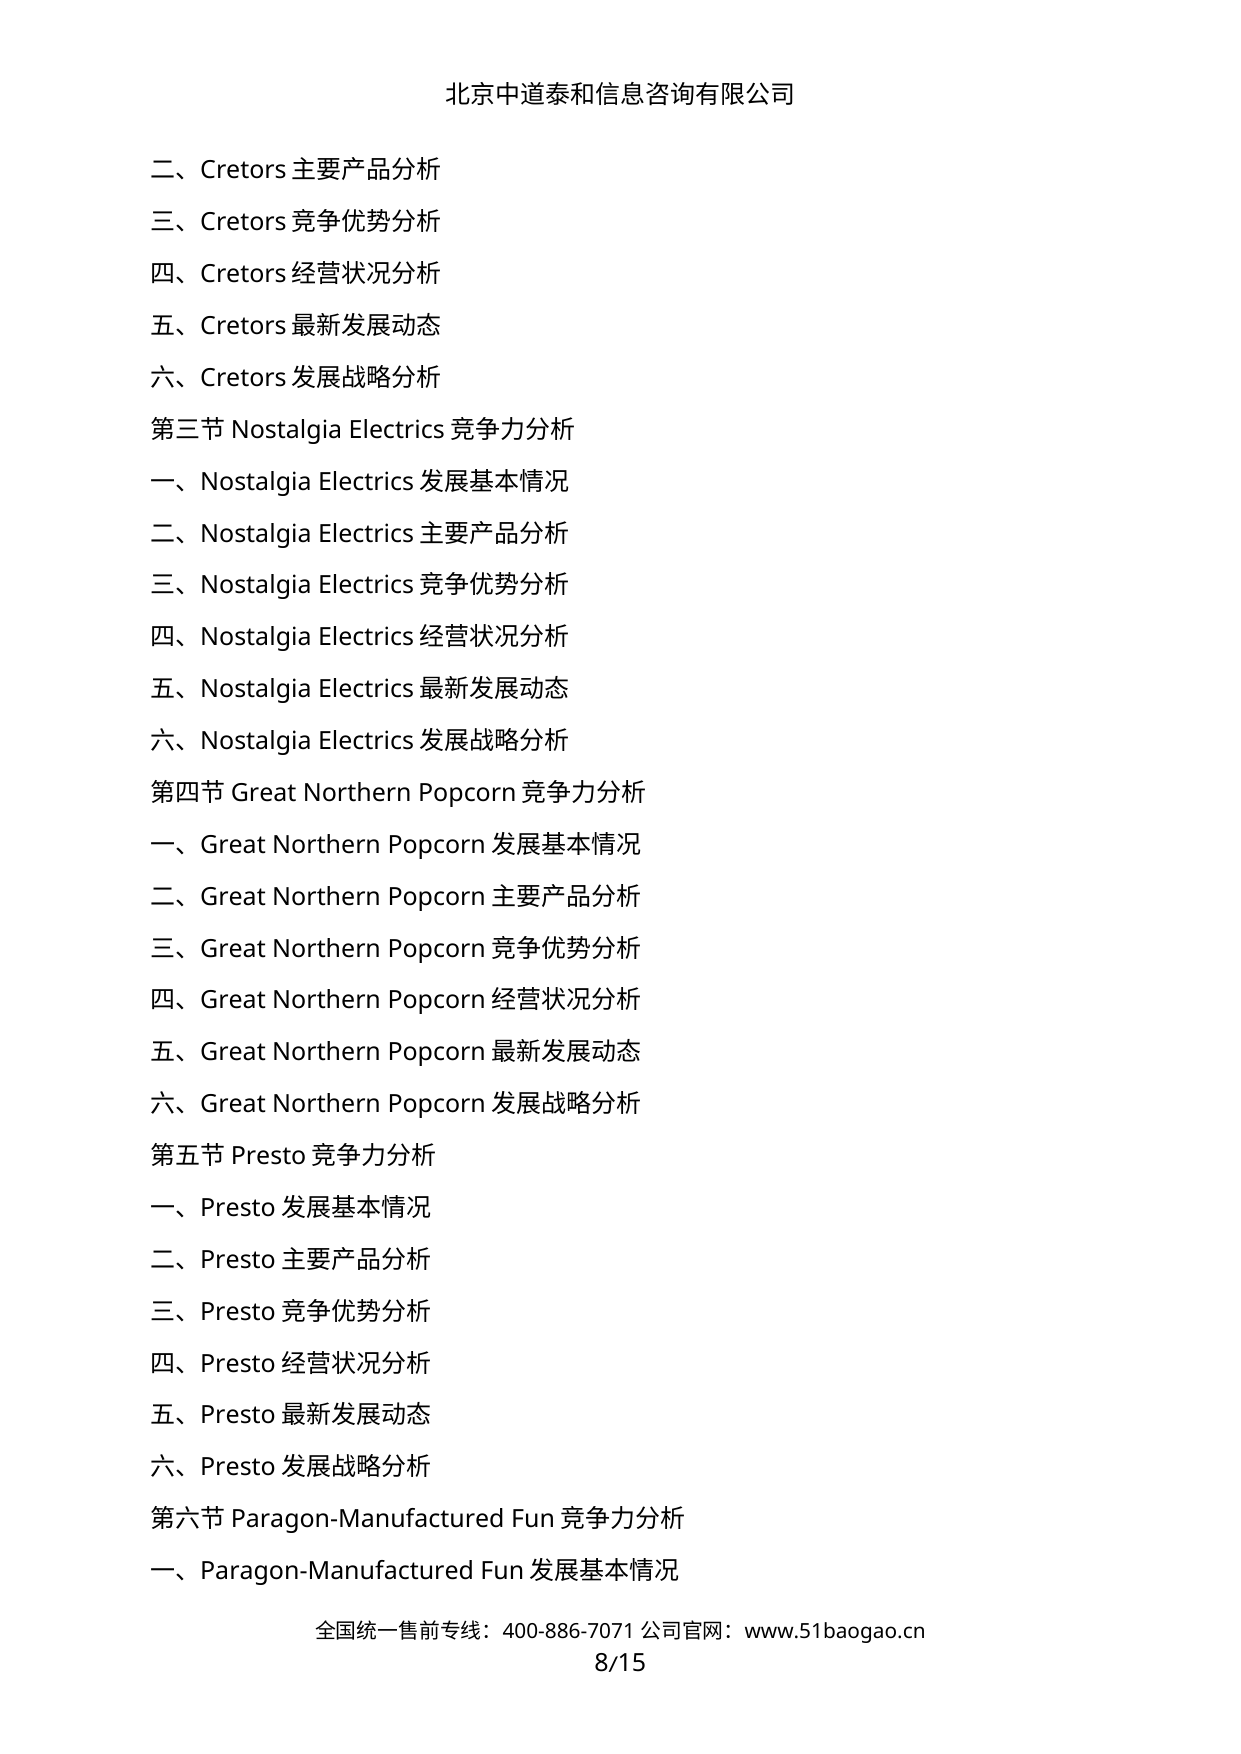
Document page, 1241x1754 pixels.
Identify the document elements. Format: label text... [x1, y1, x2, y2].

text 一、Great Northern Popcorn发展基本情况 [150, 824, 1090, 861]
text 一、Paragon-Manufactured Fun发展基本情况 [150, 1551, 1090, 1587]
text 一、Presto发展基本情况 [150, 1187, 1090, 1224]
text 三、Great Northern Popcorn竞争优势分析 [150, 928, 1090, 964]
text 六、Cretors发展战略分析 [150, 357, 1090, 394]
text 二、Presto主要产品分析 [150, 1239, 1090, 1276]
text 五、Cretors最新发展动态 [150, 306, 1090, 342]
text 第五节 Presto竞争力分析 [150, 1136, 1090, 1172]
text 二、Great Northern Popcorn主要产品分析 [150, 876, 1090, 912]
text 三、Cretors竞争优势分析 [150, 202, 1090, 238]
text 六、Great Northern Popcorn发展战略分析 [150, 1084, 1090, 1120]
text 六、Presto发展战略分析 [150, 1447, 1090, 1483]
text 四、Presto经营状况分析 [150, 1343, 1090, 1379]
text 四、Nostalgia Electrics经营状况分析 [150, 617, 1090, 653]
text 第三节 Nostalgia Electrics竞争力分析 [150, 409, 1090, 446]
text 五、Great Northern Popcorn最新发展动态 [150, 1032, 1090, 1068]
text 二、Cretors主要产品分析 [150, 150, 1090, 186]
text 第四节 Great Northern Popcorn竞争力分析 [150, 772, 1090, 809]
text 四、Cretors经营状况分析 [150, 254, 1090, 290]
text 五、Nostalgia Electrics最新发展动态 [150, 669, 1090, 705]
text 三、Presto竞争优势分析 [150, 1291, 1090, 1327]
text 一、Nostalgia Electrics发展基本情况 [150, 461, 1090, 497]
text 四、Great Northern Popcorn经营状况分析 [150, 980, 1090, 1016]
text 二、Nostalgia Electrics主要产品分析 [150, 513, 1090, 549]
text 六、Nostalgia Electrics发展战略分析 [150, 721, 1090, 757]
text 第六节 Paragon-Manufactured Fun竞争力分析 [150, 1499, 1090, 1535]
text 三、Nostalgia Electrics竞争优势分析 [150, 565, 1090, 601]
text 五、Presto最新发展动态 [150, 1395, 1090, 1431]
